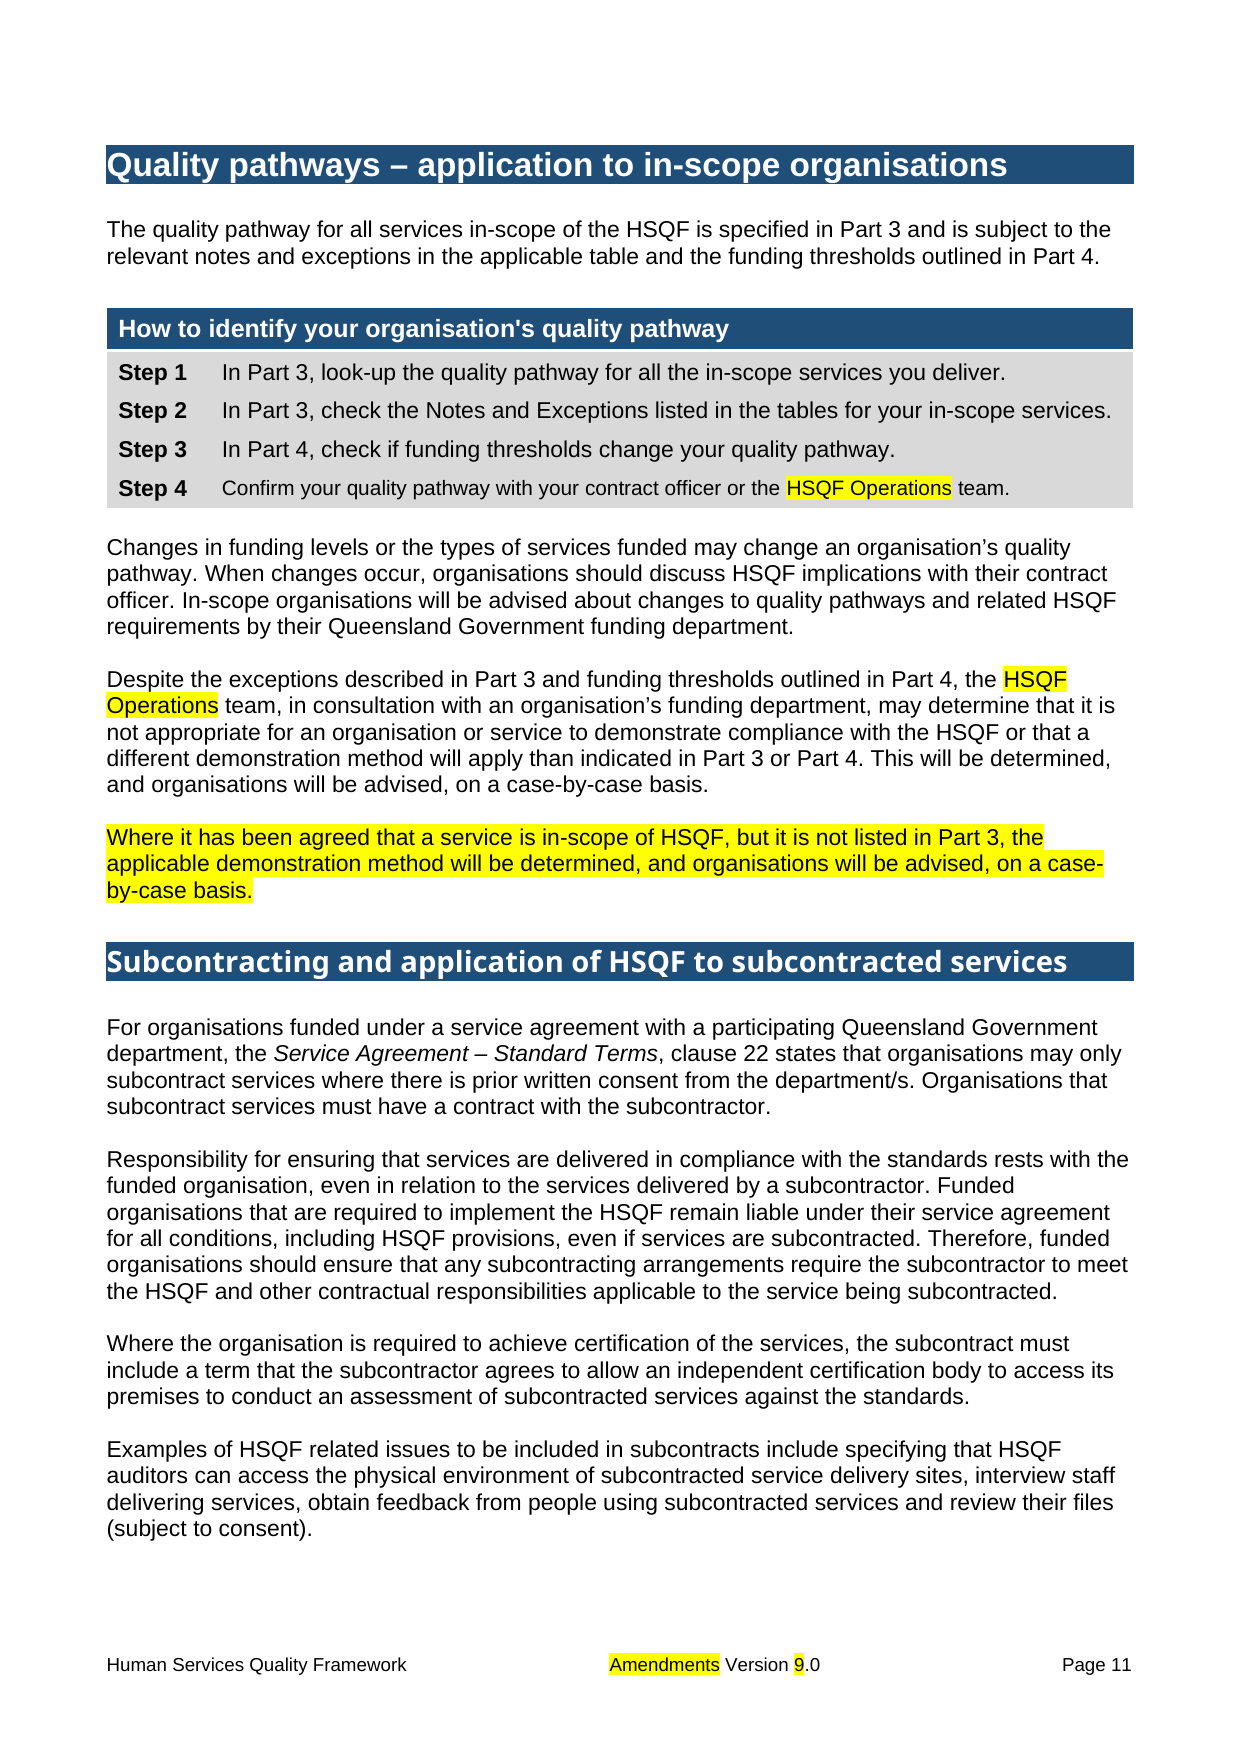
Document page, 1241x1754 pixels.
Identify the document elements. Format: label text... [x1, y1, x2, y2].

table_cell Step 4 [107, 469, 210, 508]
table_cell Step 1 [107, 352, 210, 391]
table_header How to identify your organisation's quality pathway [107, 308, 1133, 349]
text For organisations funded under a service agreement with a participating Queensland Government department, the Service Agreement – Standard Terms, clause 22 states that organisations may only subcontract services where there is prior written consent from the department/s. Organisations that subcontract services must have a contract with the subcontractor. Responsibility for ensuring that services are delivered in compliance with the standards rests with the funded organisation, even in relation to the services delivered by a subcontractor. Funded organisations that are required to implement the HSQF remain liable under their service agreement for all conditions, including HSQF provisions, even if services are subcontracted. Therefore, funded organisations should ensure that any subcontracting arrangements require the subcontractor to meet the HSQF and other contractual responsibilities applicable to the service being subcontracted. Where the organisation is required to achieve certification of the services, the subcontract must include a term that the subcontractor agrees to allow an independent certification body to access its premises to conduct an assessment of subcontracted services against the standards. Examples of HSQF related issues to be included in subcontracts include specifying that HSQF auditors can access the physical environment of subcontracted service delivery sites, interview staff delivering services, obtain feedback from people using subcontracted services and review their files (subject to consent). [106, 988, 1134, 1594]
table_cell Step 2 [107, 391, 210, 430]
text The quality pathway for all services in-scope of the HSQF is specified in Part 3 and is subject to the relevant notes and exceptions in the applicable table and the funding thresholds outlined in Part 4. [106, 190, 1134, 295]
table_cell In Part 3, look-up the quality pathway for all the in-scope services you deliver. [210, 352, 1133, 391]
table_cell Confirm your quality pathway with your contract officer or the HSQF Operations team. [210, 469, 1133, 508]
subtitle Subcontracting and application of HSQF to subcontracted services [106, 942, 1134, 981]
subtitle Quality pathways – application to in-scope organisations [106, 145, 1134, 184]
table_cell In Part 3, check the Notes and Exceptions listed in the tables for your in-scope services. [210, 391, 1133, 430]
text Changes in funding levels or the types of services funded may change an organisation’s quality pathway. When changes occur, organisations should discuss HSQF implications with their contract officer. In-scope organisations will be advised about changes to quality pathways and related HSQF requirements by their Queensland Government funding department. Despite the exceptions described in Part 3 and funding thresholds outlined in Part 4, the HSQF Operations team, in consultation with an organisation’s funding department, may determine that it is not appropriate for an organisation or service to demonstrate compliance with the HSQF or that a different demonstration method will apply than indicated in Part 3 or Part 4. This will be determined, and organisations will be advised, on a case-by-case basis. Where it has been agreed that a service is in-scope of HSQF, but it is not listed in Part 3, the applicable demonstration method will be determined, and organisations will be advised, on a case-by-case basis. [106, 508, 1134, 929]
table_cell Step 3 [107, 430, 210, 469]
table_cell In Part 4, check if funding thresholds change your quality pathway. [210, 430, 1133, 469]
